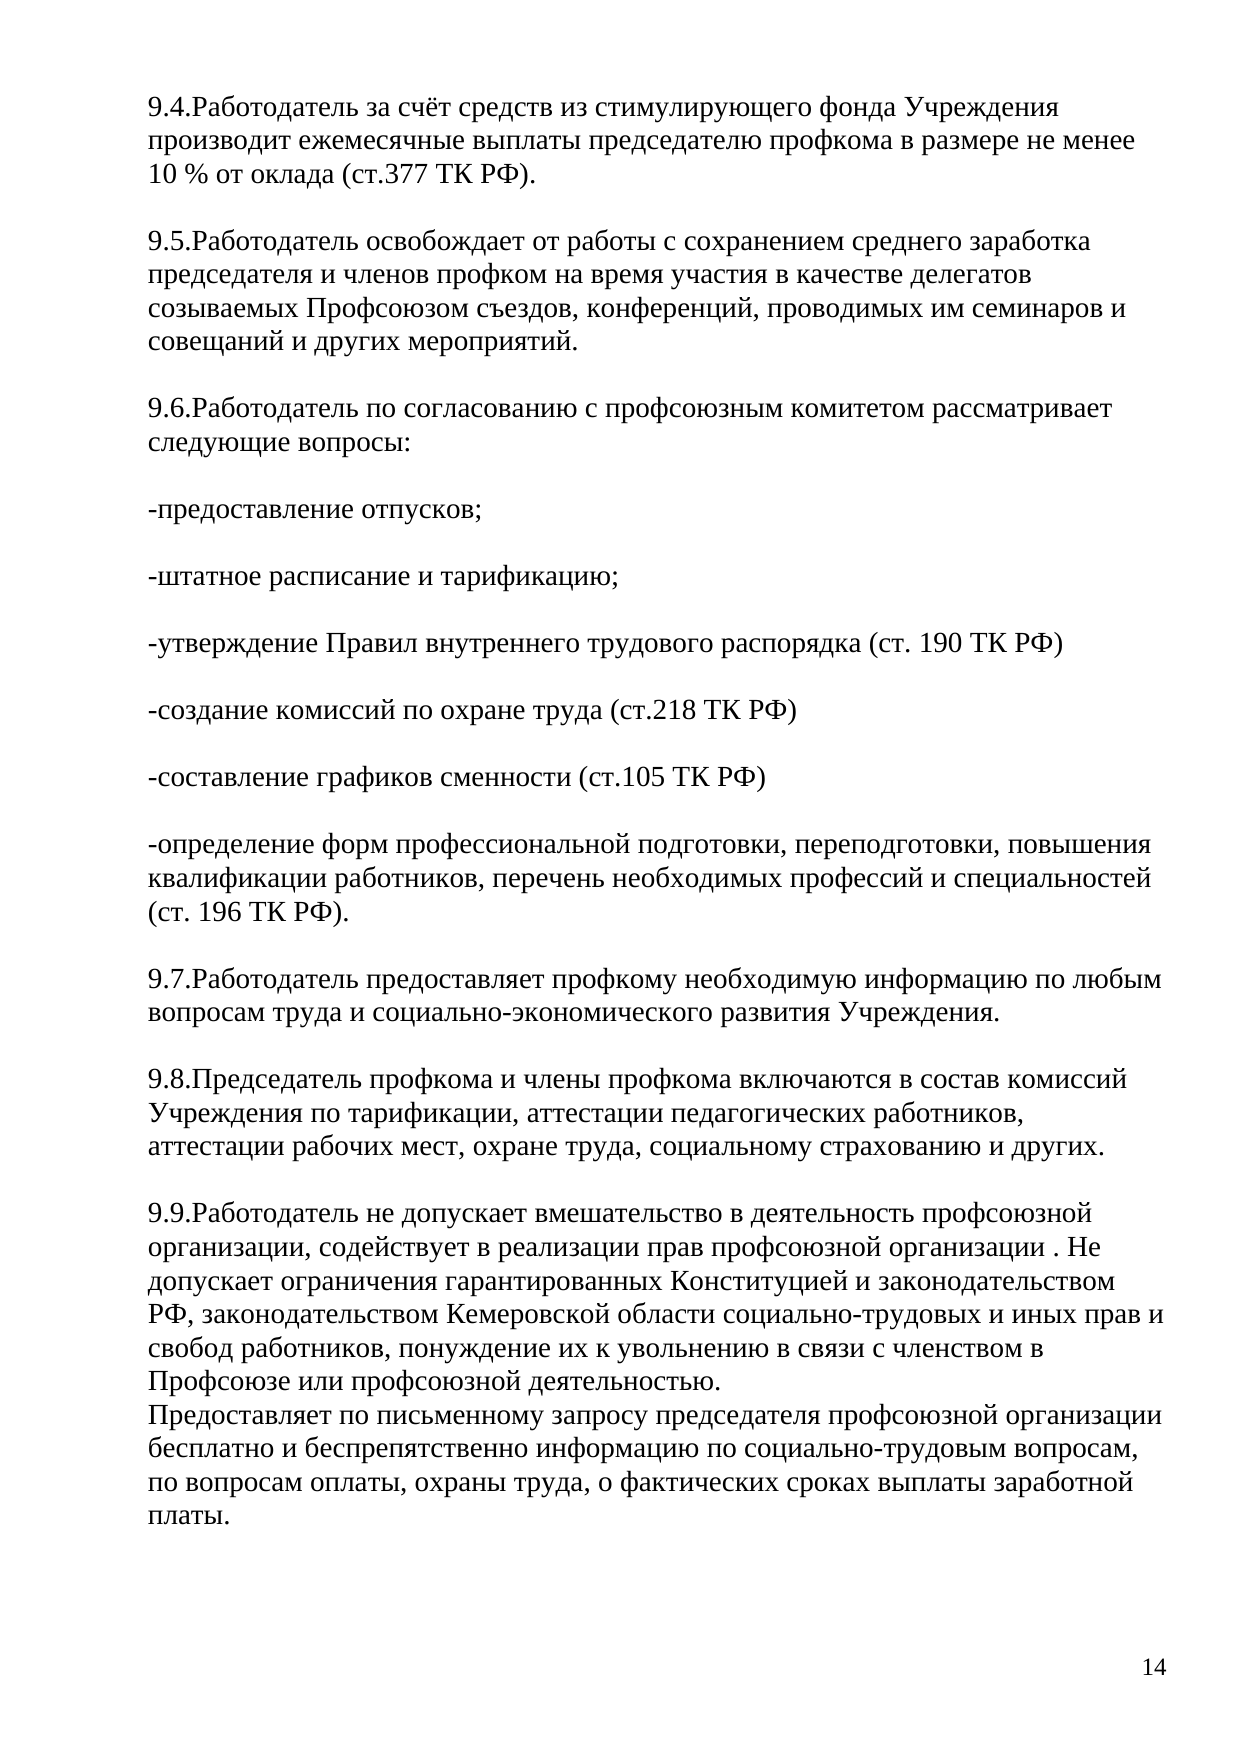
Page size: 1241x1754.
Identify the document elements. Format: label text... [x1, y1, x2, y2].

text -создание комиссий по охране труда (ст.218 ТК РФ) [148, 692, 1167, 726]
text 9.8.Председатель профкома и члены профкома включаются в состав комиссий Учреждения по тарификации, аттестации педагогических работников, аттестации рабочих мест, охране труда, социальному страхованию и других. [148, 1061, 1167, 1162]
text 9.9.Работодатель не допускает вмешательство в деятельность профсоюзной организации, содействует в реализации прав профсоюзной организации . Не допускает ограничения гарантированных Конституцией и законодательством РФ, законодательством Кемеровской области социально-трудовых и иных прав и свобод работников, понуждение их к увольнению в связи с членством в Профсоюзе или профсоюзной деятельностью. [148, 1196, 1167, 1397]
text 9.4.Работодатель за счёт средств из стимулирующего фонда Учреждения производит ежемесячные выплаты председателю профкома в размере не менее 10 % от оклада (ст.377 ТК РФ). [148, 89, 1167, 189]
text -штатное расписание и тарификацию; [148, 558, 1167, 592]
text 9.5.Работодатель освобождает от работы с сохранением среднего заработка председателя и членов профком на время участия в качестве делегатов созываемых Профсоюзом съездов, конференций, проводимых им семинаров и совещаний и других мероприятий. [148, 223, 1167, 357]
text Предоставляет по письменному запросу председателя профсоюзной организации бесплатно и беспрепятственно информацию по социально-трудовым вопросам, по вопросам оплаты, охраны труда, о фактических сроках выплаты заработной платы. [148, 1397, 1167, 1531]
text 9.7.Работодатель предоставляет профкому необходимую информацию по любым вопросам труда и социально-экономического развития Учреждения. [148, 961, 1167, 1028]
text -утверждение Правил внутреннего трудового распорядка (ст. 190 ТК РФ) [148, 625, 1167, 659]
text -определение форм профессиональной подготовки, переподготовки, повышения квалификации работников, перечень необходимых профессий и специальностей (ст. 196 ТК РФ). [148, 827, 1167, 927]
text -составление графиков сменности (ст.105 ТК РФ) [148, 759, 1167, 793]
text 9.6.Работодатель по согласованию с профсоюзным комитетом рассматривает следующие вопросы: [148, 391, 1167, 458]
text -предоставление отпусков; [148, 491, 1167, 525]
